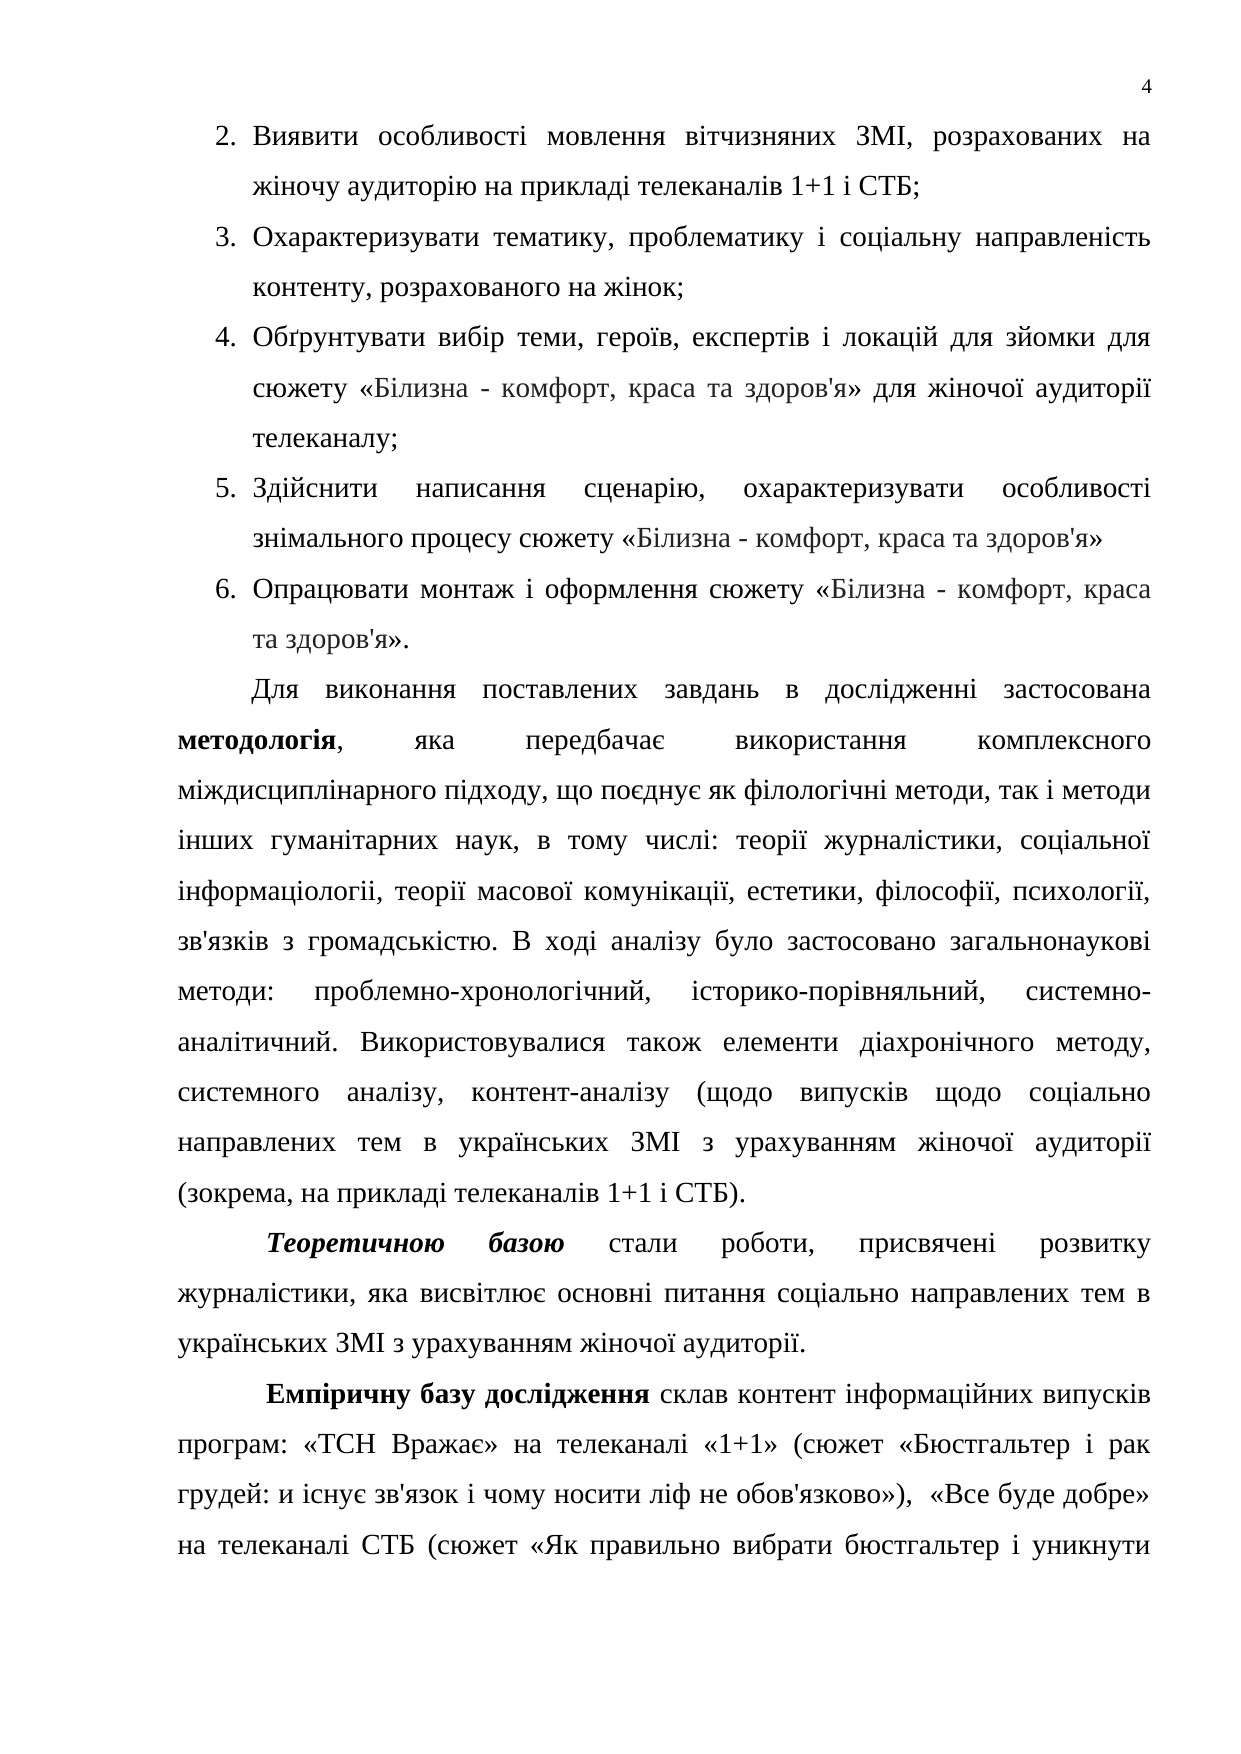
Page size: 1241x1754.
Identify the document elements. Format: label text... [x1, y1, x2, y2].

list Виявити особливості мовлення вітчизняних ЗМІ, розрахованих на жіночу аудиторію на прикладі телеканалів 1+1 і СТБ; [215, 118, 1152, 202]
list Обґрунтувати вибір теми, героїв, експертів і локацій для зйомки для сюжету «Білизна - комфорт, краса та здоров'я» для жіночої аудиторії телеканалу; [215, 319, 1152, 453]
list Опрацювати монтаж і оформлення сюжету «Білизна - комфорт, краса та здоров'я». [215, 571, 1152, 655]
list Здійснити написання сценарію, охарактеризувати особливості знімального процесу сюжету «Білизна - комфорт, краса та здоров'я» [215, 470, 1152, 554]
text Теоретичною базою стали роботи, присвячені розвитку журналістики, яка висвітлює основні питання соціально направлених тем в українських ЗМІ з урахуванням жіночої аудиторії. [177, 1225, 1152, 1359]
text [177, 1376, 1152, 1560]
text Для виконання поставлених завдань в дослідженні застосована методологія, яка передбачає використання комплексного міждисциплінарного підходу, що поєднує як філологічні методи, так і методи інших гуманітарних наук, в тому числі: теорії журналістики, соціальної інформаціологіі, теорії масової комунікації, естетики, філософії, психології, зв'язків з громадськістю. В ході аналізу було застосовано загальнонаукові методи: проблемно-хронологічний, історико-порівняльний, системно-аналітичний. Використовувалися також елементи діахронічного методу, системного аналізу, контент-аналізу (щодо випусків щодо соціально направлених тем в українських ЗМІ з урахуванням жіночої аудиторії (зокрема, на прикладі телеканалів 1+1 і СТБ). [177, 672, 1152, 1208]
list Охарактеризувати тематику, проблематику і соціальну направленість контенту, розрахованого на жінок; [215, 219, 1152, 303]
